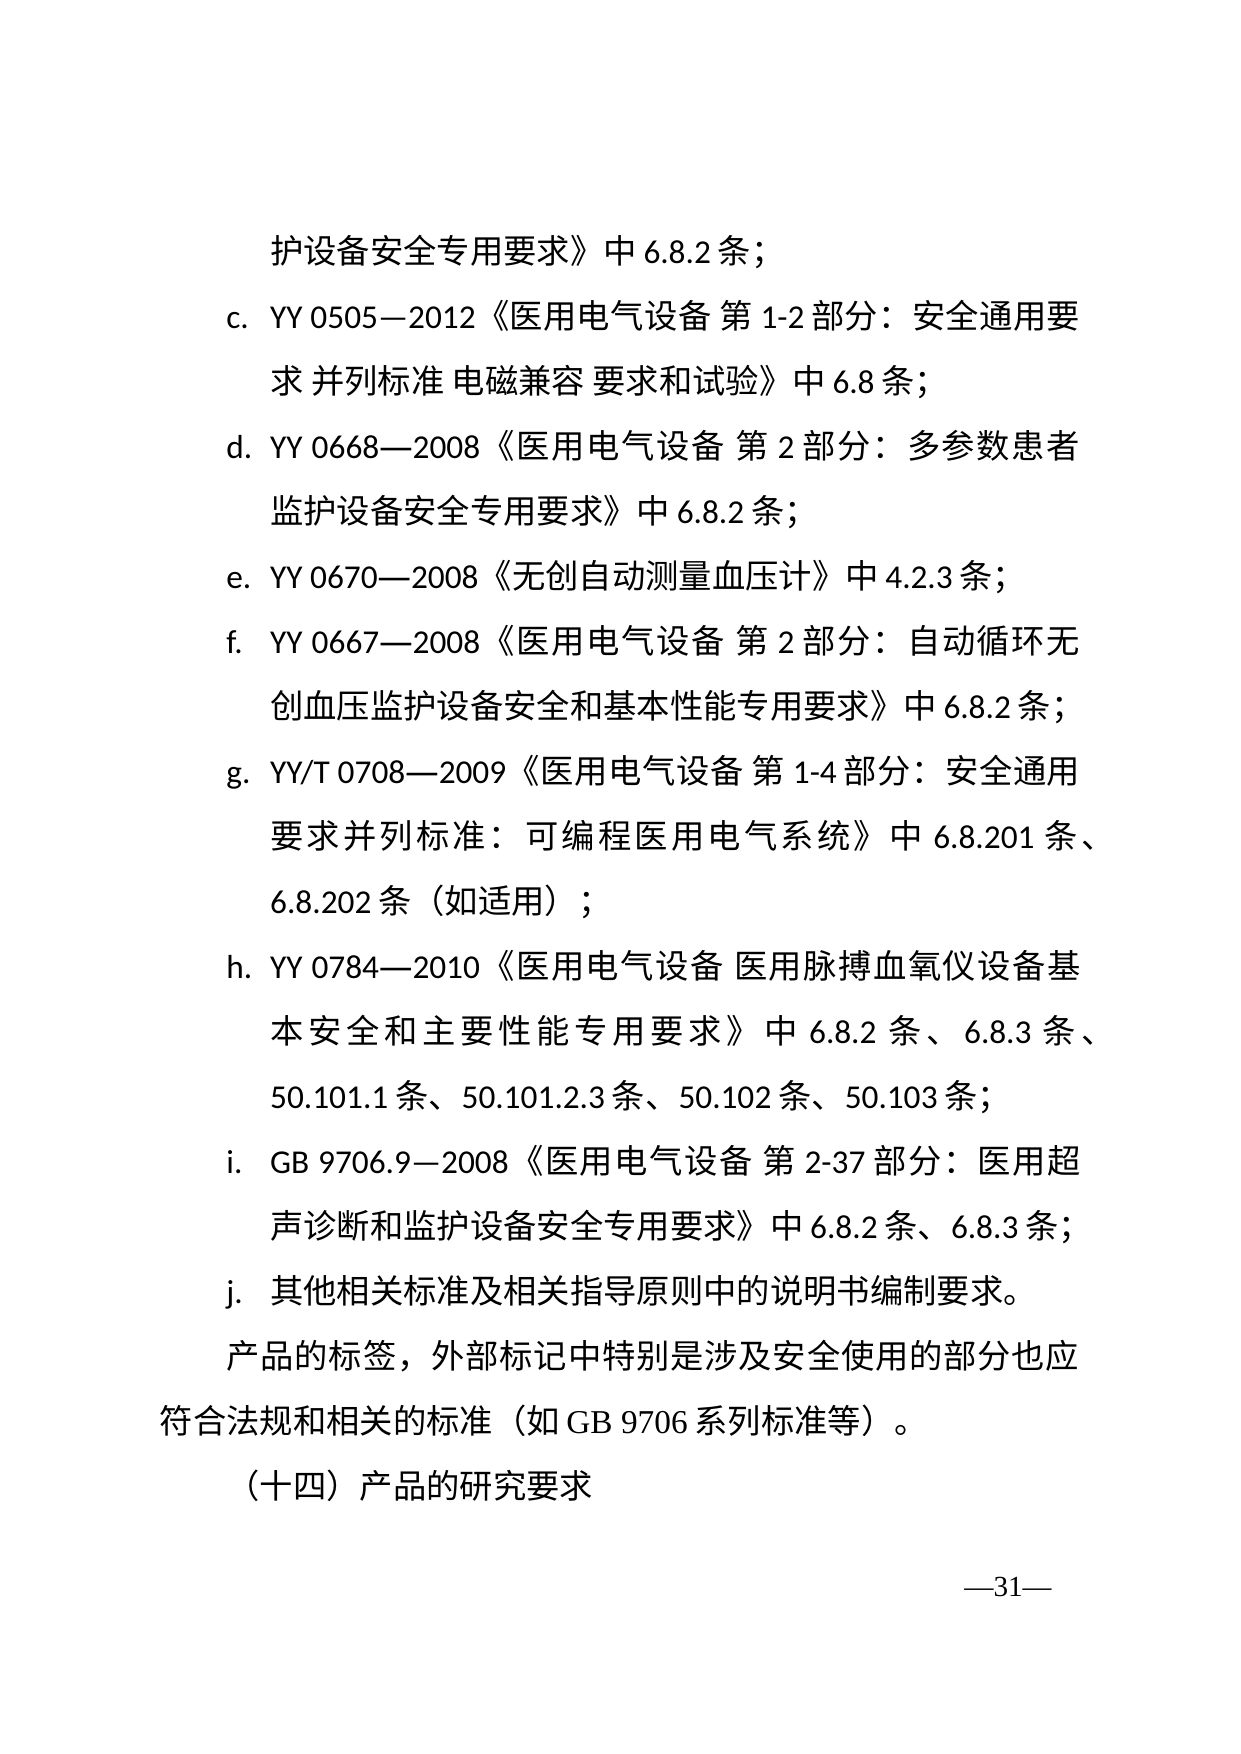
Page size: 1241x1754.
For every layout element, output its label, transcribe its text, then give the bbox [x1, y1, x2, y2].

list YY 0670—2008《无创自动测量血压计》中4.2.3条； [226, 542, 1081, 607]
list YY/T 0708—2009《医用电气设备 第1-4部分：安全通用要求并列标准：可编程医用电气系统》中6.8.201条、6.8.202条（如适用）； [226, 737, 1081, 932]
list YY 0784—2010《医用电气设备 医用脉搏血氧仪设备基本安全和主要性能专用要求》中6.8.2条、6.8.3条、50.101.1条、50.101.2.3条、50.102条、50.103条； [226, 932, 1081, 1127]
list YY 0668—2008《医用电气设备 第2部分：多参数患者监护设备安全专用要求》中6.8.2条； [226, 412, 1081, 542]
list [226, 217, 1081, 282]
list YY 0667—2008《医用电气设备 第2部分：自动循环无创血压监护设备安全和基本性能专用要求》中6.8.2条； [226, 607, 1081, 737]
list YY 0505—2012《医用电气设备 第1-2部分：安全通用要求 并列标准 电磁兼容 要求和试验》中6.8条； [226, 282, 1081, 412]
text （十四）产品的研究要求 [159, 1452, 1081, 1517]
text 产品的标签，外部标记中特别是涉及安全使用的部分也应符合法规和相关的标准（如GB 9706系列标准等）。 [159, 1322, 1081, 1452]
list GB 9706.9—2008《医用电气设备 第2-37部分：医用超声诊断和监护设备安全专用要求》中6.8.2条、6.8.3条； [226, 1127, 1081, 1257]
list 其他相关标准及相关指导原则中的说明书编制要求。 [226, 1257, 1081, 1322]
